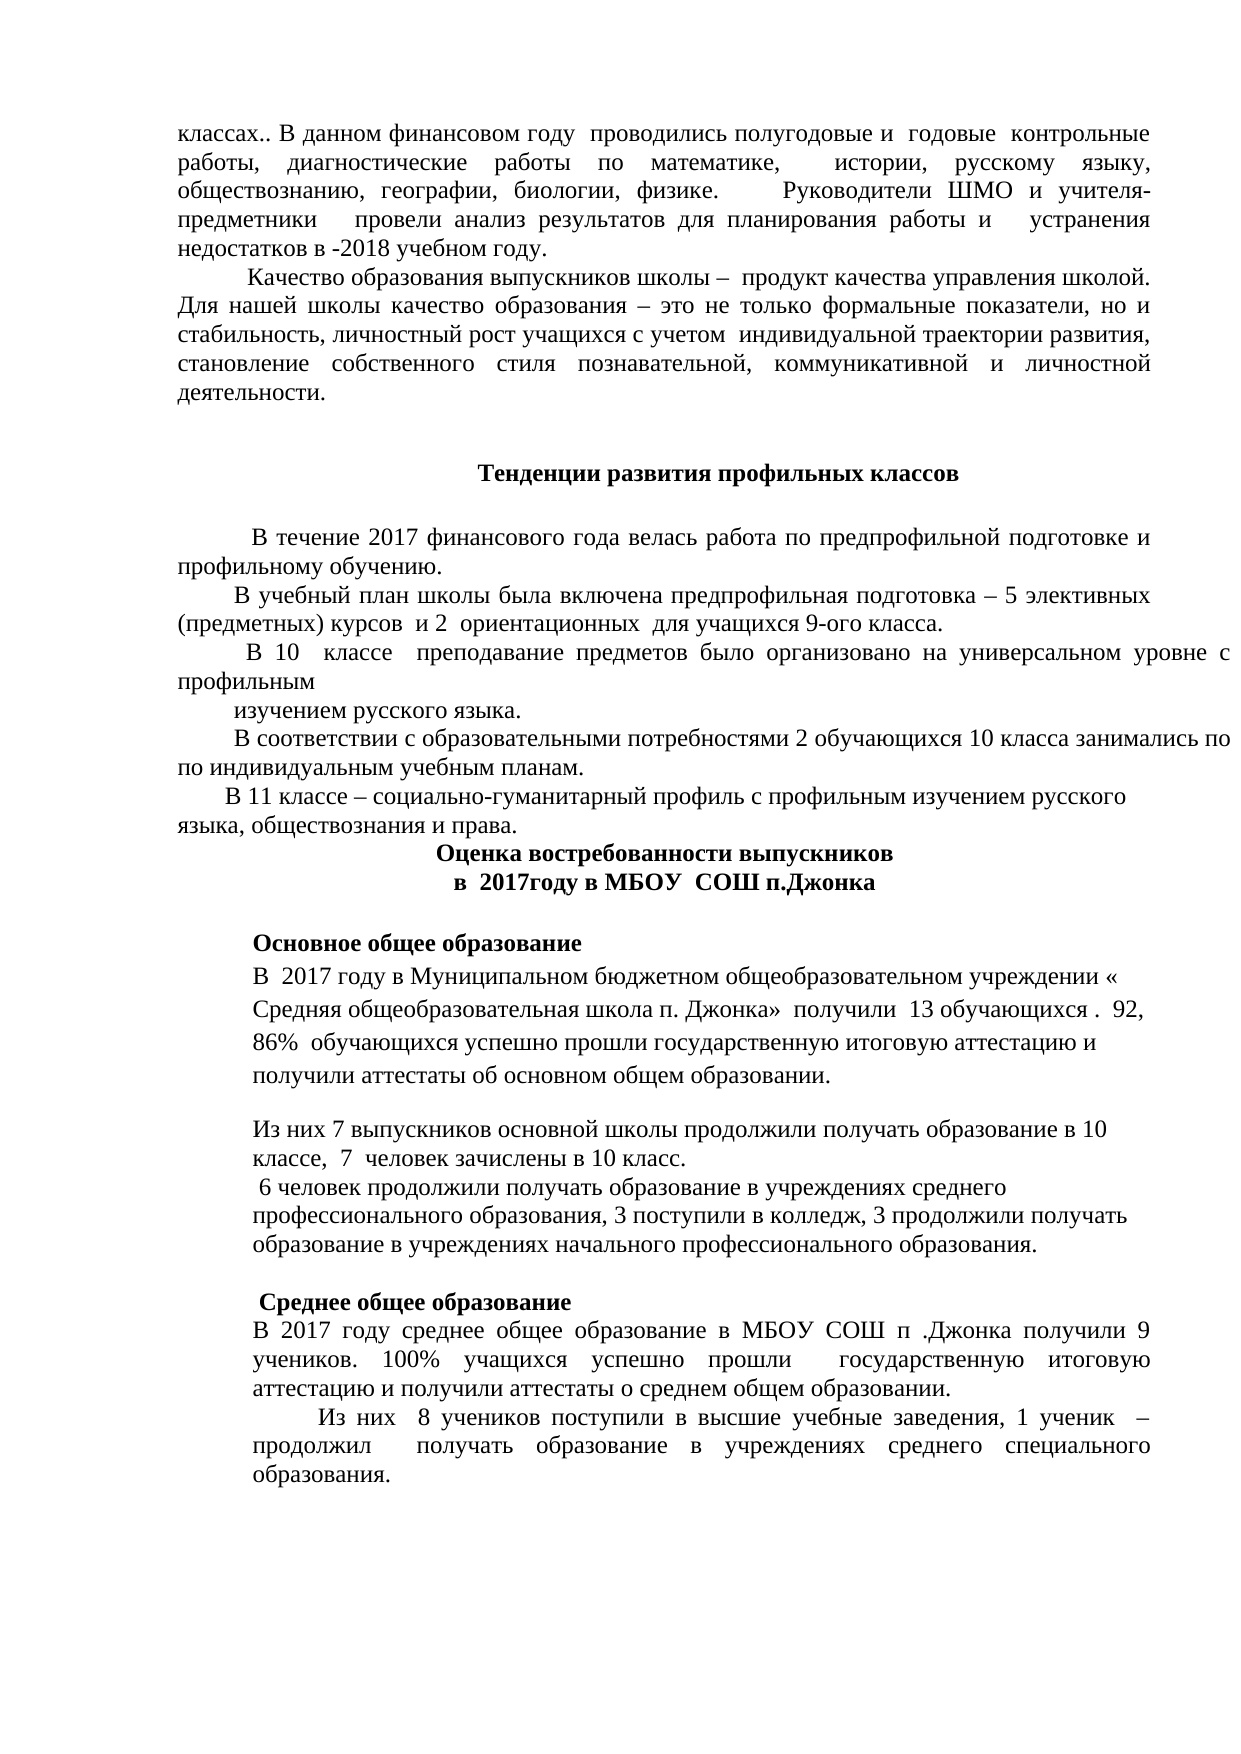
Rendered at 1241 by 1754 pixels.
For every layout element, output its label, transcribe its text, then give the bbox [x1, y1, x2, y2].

text изучением русского языка. [177, 695, 1231, 723]
text Качество образования выпускников школы – продукт качества управления школой. Для нашей школы качество образования – это не только формальные показатели, но и стабильность, личностный рост учащихся с учетом индивидуальной траектории развития, становление собственного стиля познавательной, коммуникативной и личностной деятельности. [177, 262, 1152, 406]
text В 10 классе преподавание предметов было организовано на универсальном уровне с профильным [177, 637, 1231, 695]
list В 2017 году в Муниципальном бюджетном общеобразовательном учреждении « Средняя общеобразовательная школа п. Джонка» получили 13 обучающихся . 92, 86% обучающихся успешно прошли государственную итоговую аттестацию и получили аттестаты об основном общем образовании. [252, 961, 1152, 1089]
text В течение 2017 финансового года велась работа по предпрофильной подготовке и профильному обучению. [177, 522, 1152, 580]
text Из них 7 выпускников основной школы продолжили получать образование в 10 классе, 7 человек зачислены в 10 класс. [252, 1114, 1152, 1172]
list Основное общее образование [252, 928, 1152, 957]
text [177, 118, 1152, 262]
text В соответствии с образовательными потребностями 2 обучающихся 10 класса занимались по по индивидуальным учебным планам. [177, 723, 1231, 781]
text Среднее общее образование [252, 1287, 1152, 1315]
text В 11 классе – социально-гуманитарный профиль с профильным изучением русского языка, обществознания и права. [177, 781, 1152, 838]
text Тенденции развития профильных классов [177, 458, 1152, 487]
text Из них 8 учеников поступили в высшие учебные заведения, 1 ученик – продолжил получать образование в учреждениях среднего специального образования. [252, 1402, 1152, 1488]
text в 2017году в МБОУ СОШ п.Джонка [177, 867, 1152, 896]
text В 2017 году среднее общее образование в МБОУ СОШ п .Джонка получили 9 учеников. 100% учащихся успешно прошли государственную итоговую аттестацию и получили аттестаты о среднем общем образовании. [252, 1315, 1152, 1402]
text 6 человек продолжили получать образование в учреждениях среднего профессионального образования, 3 поступили в колледж, 3 продолжили получать образование в учреждениях начального профессионального образования. [252, 1172, 1152, 1258]
text В учебный план школы была включена предпрофильная подготовка – 5 элективных (предметных) курсов и 2 ориентационных для учащихся 9-ого класса. [177, 580, 1152, 637]
text Оценка востребованности выпускников [177, 838, 1152, 867]
